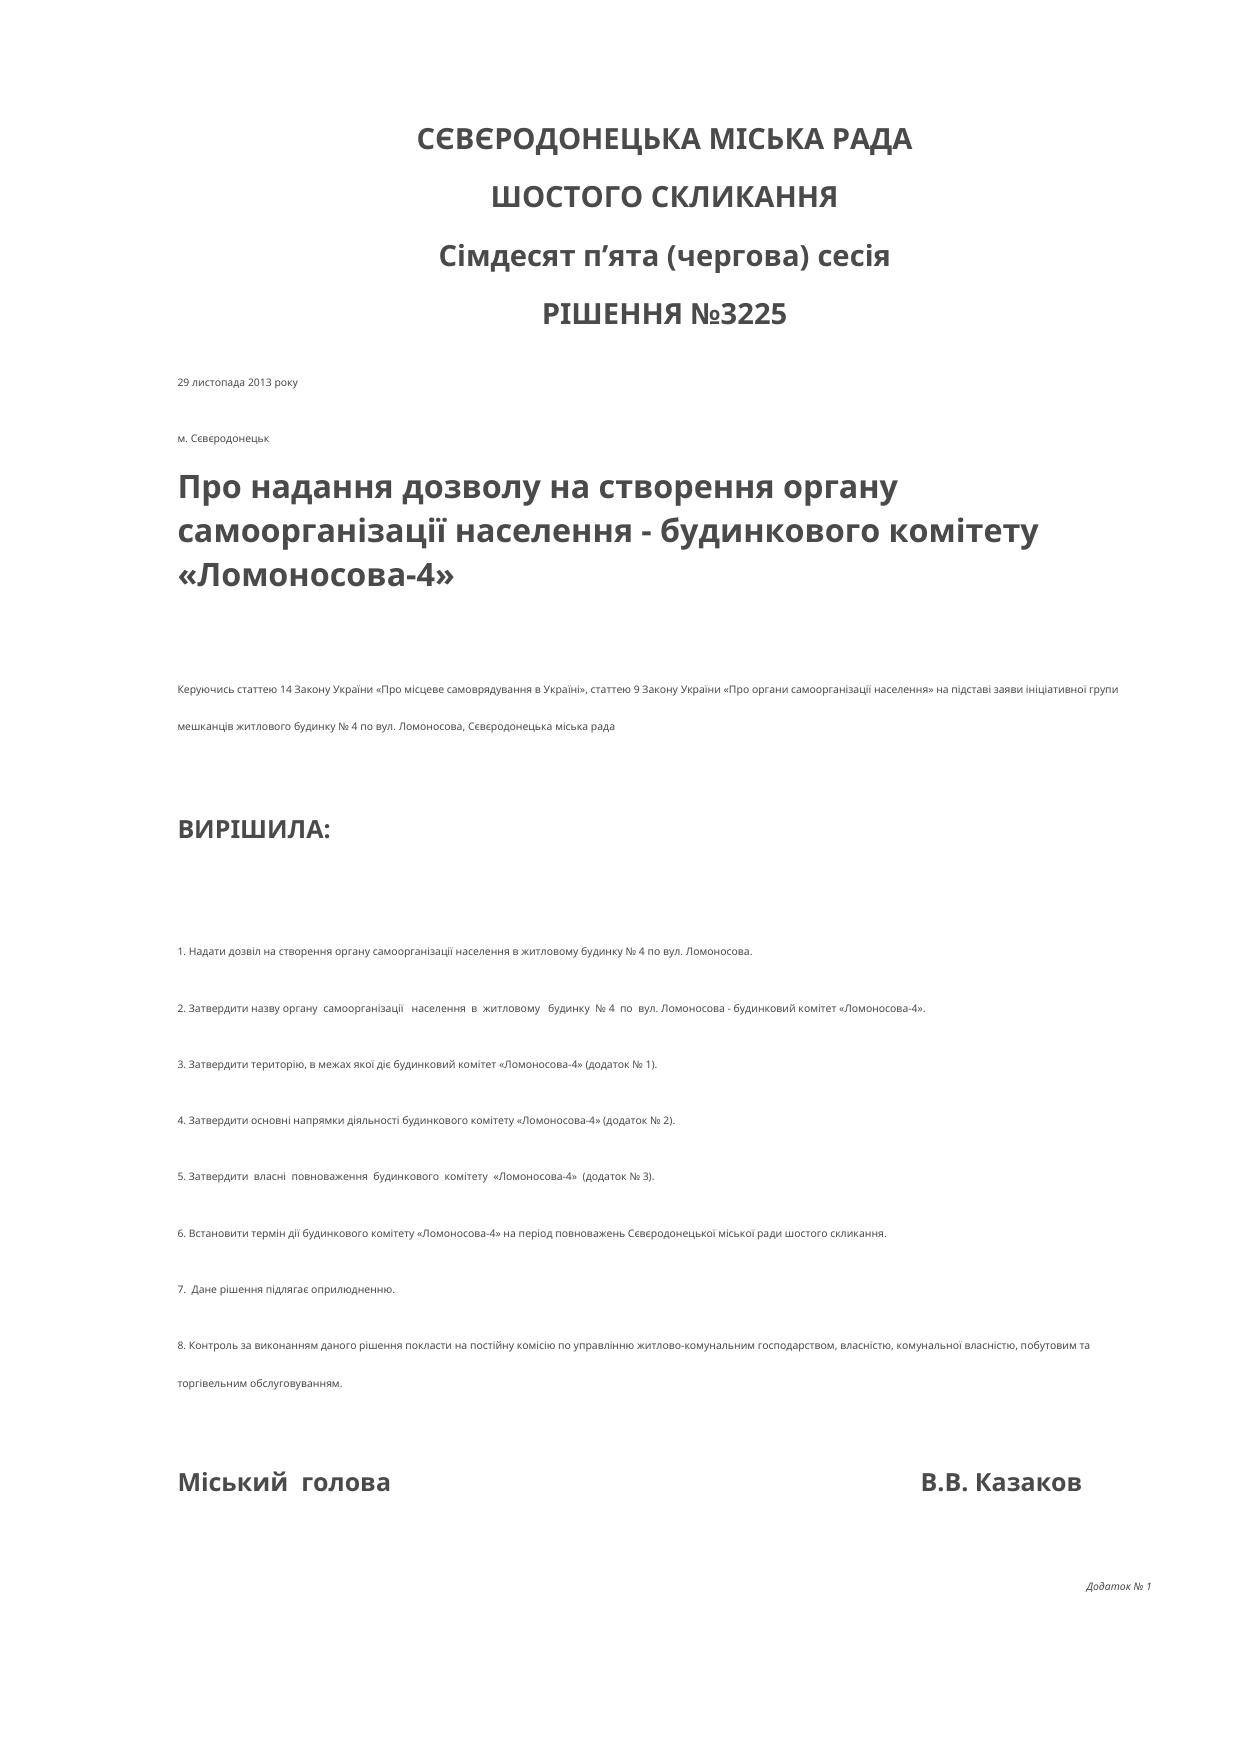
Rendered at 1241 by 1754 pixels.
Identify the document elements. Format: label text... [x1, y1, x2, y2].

text ВИРІШИЛА: [177, 809, 1152, 846]
text 2. Затвердити назву органу самоорганізації населення в житловому будинку № 4 по вул. Ломоносова - будинковий комітет «Ломоносова-4». [177, 977, 1152, 1015]
text 4. Затвердити основні напрямки діяльності будинкового комітету «Ломоносова-4» (додаток № 2). [177, 1090, 1152, 1127]
text м. Сєвєродонецьк [177, 408, 1152, 446]
text СЄВЄРОДОНЕЦЬКА МІСЬКА РАДА [177, 118, 1152, 158]
text Додаток № 1 [177, 1560, 1152, 1597]
text 7. Дане рішення підлягає оприлюдненню. [177, 1259, 1152, 1296]
text 5. Затвердити власні повноваження будинкового комітету «Ломоносова-4» (додаток № 3). [177, 1146, 1152, 1184]
text 29 листопада 2013 року [177, 352, 982, 389]
text 6. Встановити термін дії будинкового комітету «Ломоносова-4» на період повноважень Сєвєродонецької міської ради шостого скликання. [177, 1202, 1152, 1240]
text ШОСТОГО СКЛИКАННЯ [177, 177, 1152, 216]
text Керуючись статтею 14 Закону України «Про місцеве самоврядування в Україні», статтею 9 Закону України «Про органи самоорганізації населення» на підставі заяви ініціативної групи мешканців житлового будинку № 4 по вул. Ломоносова, Сєвєродонецька міська рада [177, 659, 1152, 734]
text 3. Затвердити територію, в межах якої діє будинковий комітет «Ломоносова-4» (додаток № 1). [177, 1034, 1152, 1071]
text Сімдесят п’ята (чергова) сесія [177, 235, 1152, 275]
text 8. Контроль за виконанням даного рішення покласти на постійну комісію по управлінню житлово-комунальним господарством, власністю, комунальної власністю, побутовим та торгівельним обслуговуванням. [177, 1315, 1152, 1390]
text Про надання дозволу на створення органу самоорганізації населення - будинкового комітету «Ломоносова-4» [177, 464, 1152, 596]
text 1. Надати дозвіл на створення органу самоорганізації населення в житловому будинку № 4 по вул. Ломоносова. [177, 921, 1152, 959]
text РІШЕННЯ №3225 [177, 293, 1152, 333]
text Міський голова В.В. Казаков [177, 1465, 1152, 1499]
